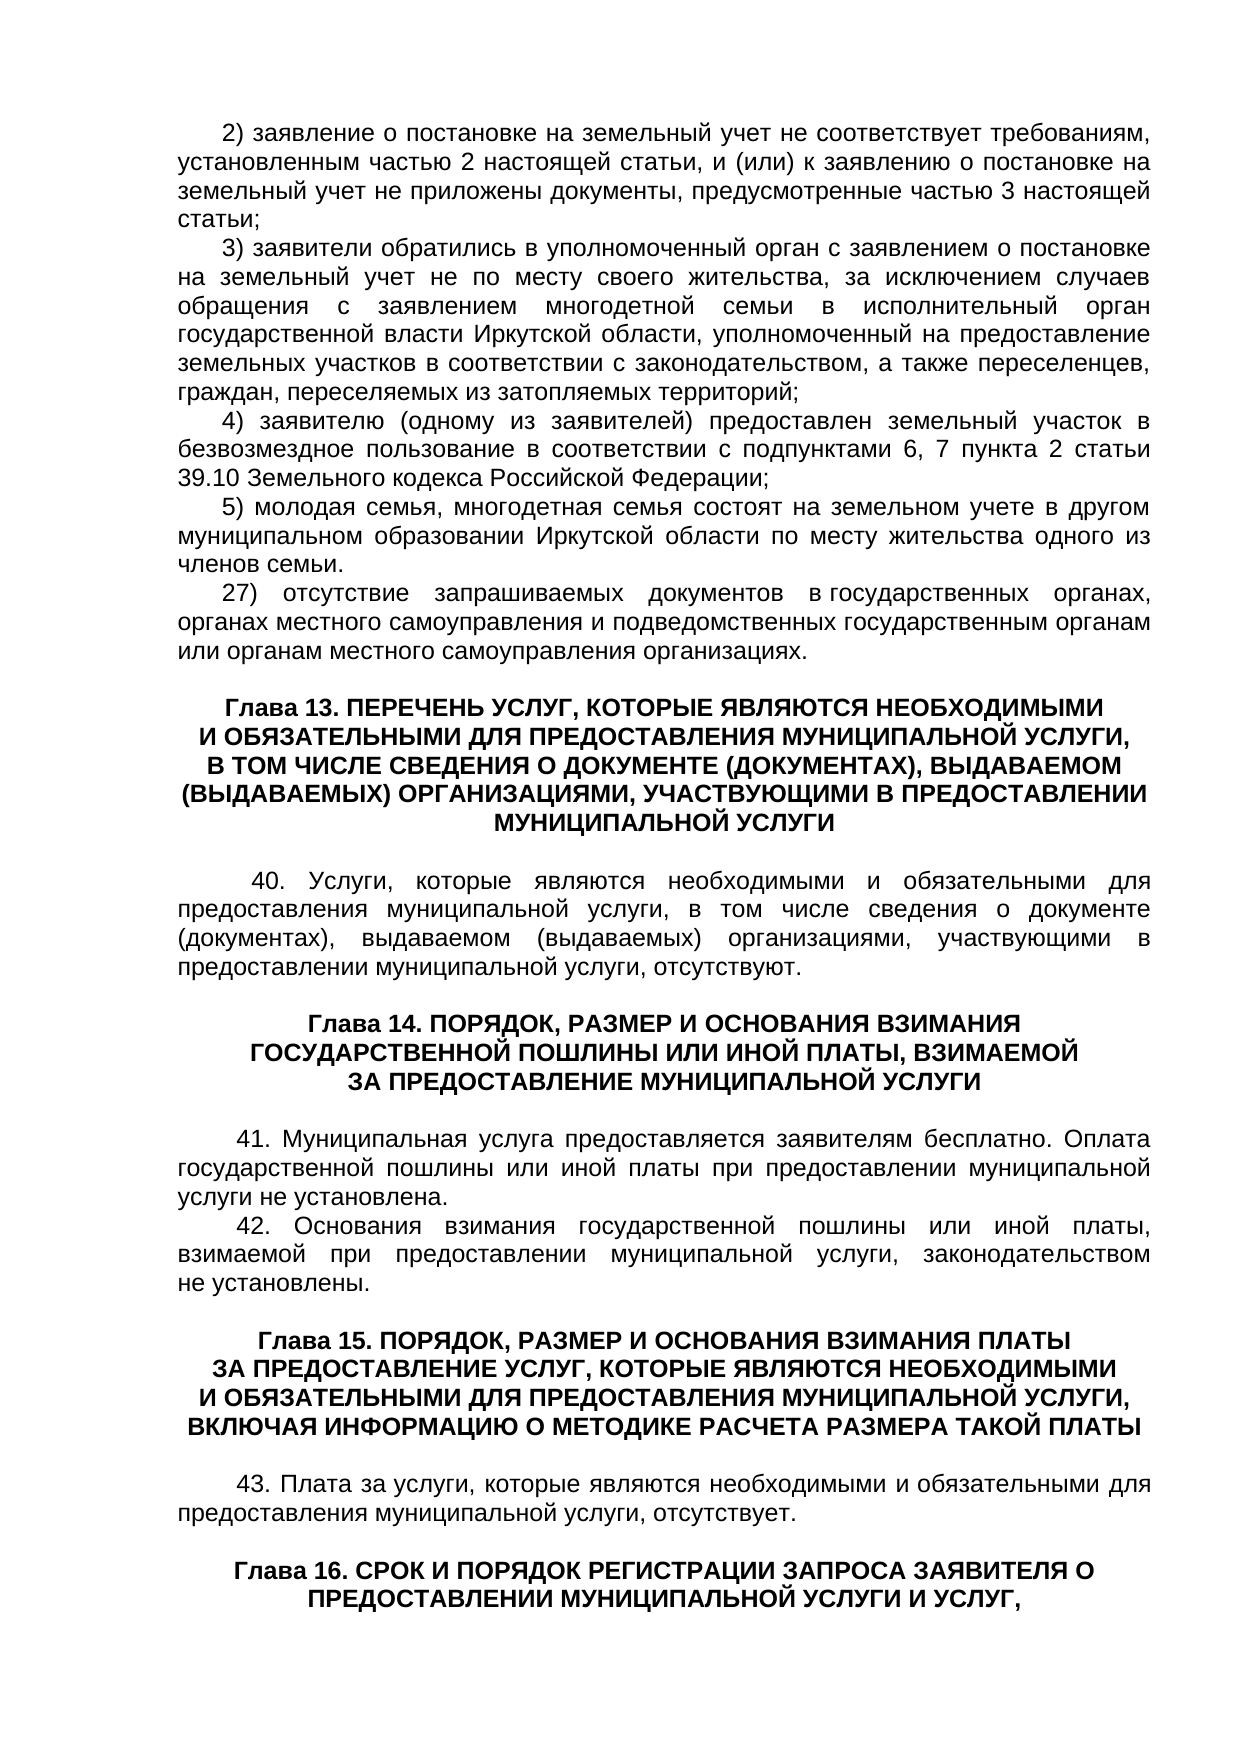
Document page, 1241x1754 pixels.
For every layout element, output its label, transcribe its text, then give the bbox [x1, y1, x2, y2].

text Глава 13. ПЕРЕЧЕНЬ УСЛУГ, КОТОРЫЕ ЯВЛЯЮТСЯ НЕОБХОДИМЫМИ И ОБЯЗАТЕЛЬНЫМИ ДЛЯ ПРЕДОСТАВЛЕНИЯ МУНИЦИПАЛЬНОЙ УСЛУГИ, В ТОМ ЧИСЛЕ СВЕДЕНИЯ О ДОКУМЕНТЕ (ДОКУМЕНТАХ), ВЫДАВАЕМОМ (ВЫДАВАЕМЫХ) ОРГАНИЗАЦИЯМИ, УЧАСТВУЮЩИМИ В ПРЕДОСТАВЛЕНИИ МУНИЦИПАЛЬНОЙ УСЛУГИ [177, 693, 1152, 837]
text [177, 1556, 1152, 1613]
text 27) отсутствие запрашиваемых документов в государственных органах, органах местного самоуправления и подведомственных государственным органам или органам местного самоуправления организациях. [177, 578, 1152, 664]
text 41. Муниципальная услуга предоставляется заявителям бесплатно. Оплата государственной пошлины или иной платы при предоставлении муниципальной услуги не установлена. [177, 1124, 1152, 1211]
text 40. Услуги, которые являются необходимыми и обязательными для предоставления муниципальной услуги, в том числе сведения о документе (документах), выдаваемом (выдаваемых) организациями, участвующими в предоставлении муниципальной услуги, отсутствуют. [177, 866, 1152, 981]
text 42. Основания взимания государственной пошлины или иной платы, взимаемой при предоставлении муниципальной услуги, законодательством не установлены. [177, 1211, 1152, 1297]
text 2) заявление о постановке на земельный учет не соответствует требованиям, установленным частью 2 настоящей статьи, и (или) к заявлению о постановке на земельный учет не приложены документы, предусмотренные частью 3 настоящей статьи; [177, 118, 1152, 233]
text 4) заявителю (одному из заявителей) предоставлен земельный участок в безвозмездное пользование в соответствии с подпунктами 6, 7 пункта 2 статьи 39.10 Земельного кодекса Российской Федерации; [177, 406, 1152, 492]
text Глава 14. ПОРЯДОК, РАЗМЕР И ОСНОВАНИЯ ВЗИМАНИЯ ГОСУДАРСТВЕННОЙ ПОШЛИНЫ ИЛИ ИНОЙ ПЛАТЫ, ВЗИМАЕМОЙ ЗА ПРЕДОСТАВЛЕНИЕ МУНИЦИПАЛЬНОЙ УСЛУГИ [177, 1009, 1152, 1096]
text 3) заявители обратились в уполномоченный орган с заявлением о постановке на земельный учет не по месту своего жительства, за исключением случаев обращения с заявлением многодетной семьи в исполнительный орган государственной власти Иркутской области, уполномоченный на предоставление земельных участков в соответствии с законодательством, а также переселенцев, граждан, переселяемых из затопляемых территорий; [177, 233, 1152, 406]
text 43. Плата за услуги, которые являются необходимыми и обязательными для предоставления муниципальной услуги, отсутствует. [177, 1469, 1152, 1527]
text Глава 15. ПОРЯДОК, РАЗМЕР И ОСНОВАНИЯ ВЗИМАНИЯ ПЛАТЫ ЗА ПРЕДОСТАВЛЕНИЕ УСЛУГ, КОТОРЫЕ ЯВЛЯЮТСЯ НЕОБХОДИМЫМИ И ОБЯЗАТЕЛЬНЫМИ ДЛЯ ПРЕДОСТАВЛЕНИЯ МУНИЦИПАЛЬНОЙ УСЛУГИ, ВКЛЮЧАЯ ИНФОРМАЦИЮ О МЕТОДИКЕ РАСЧЕТА РАЗМЕРА ТАКОЙ ПЛАТЫ [177, 1326, 1152, 1441]
text 5) молодая семья, многодетная семья состоят на земельном учете в другом муниципальном образовании Иркутской области по месту жительства одного из членов семьи. [177, 492, 1152, 578]
